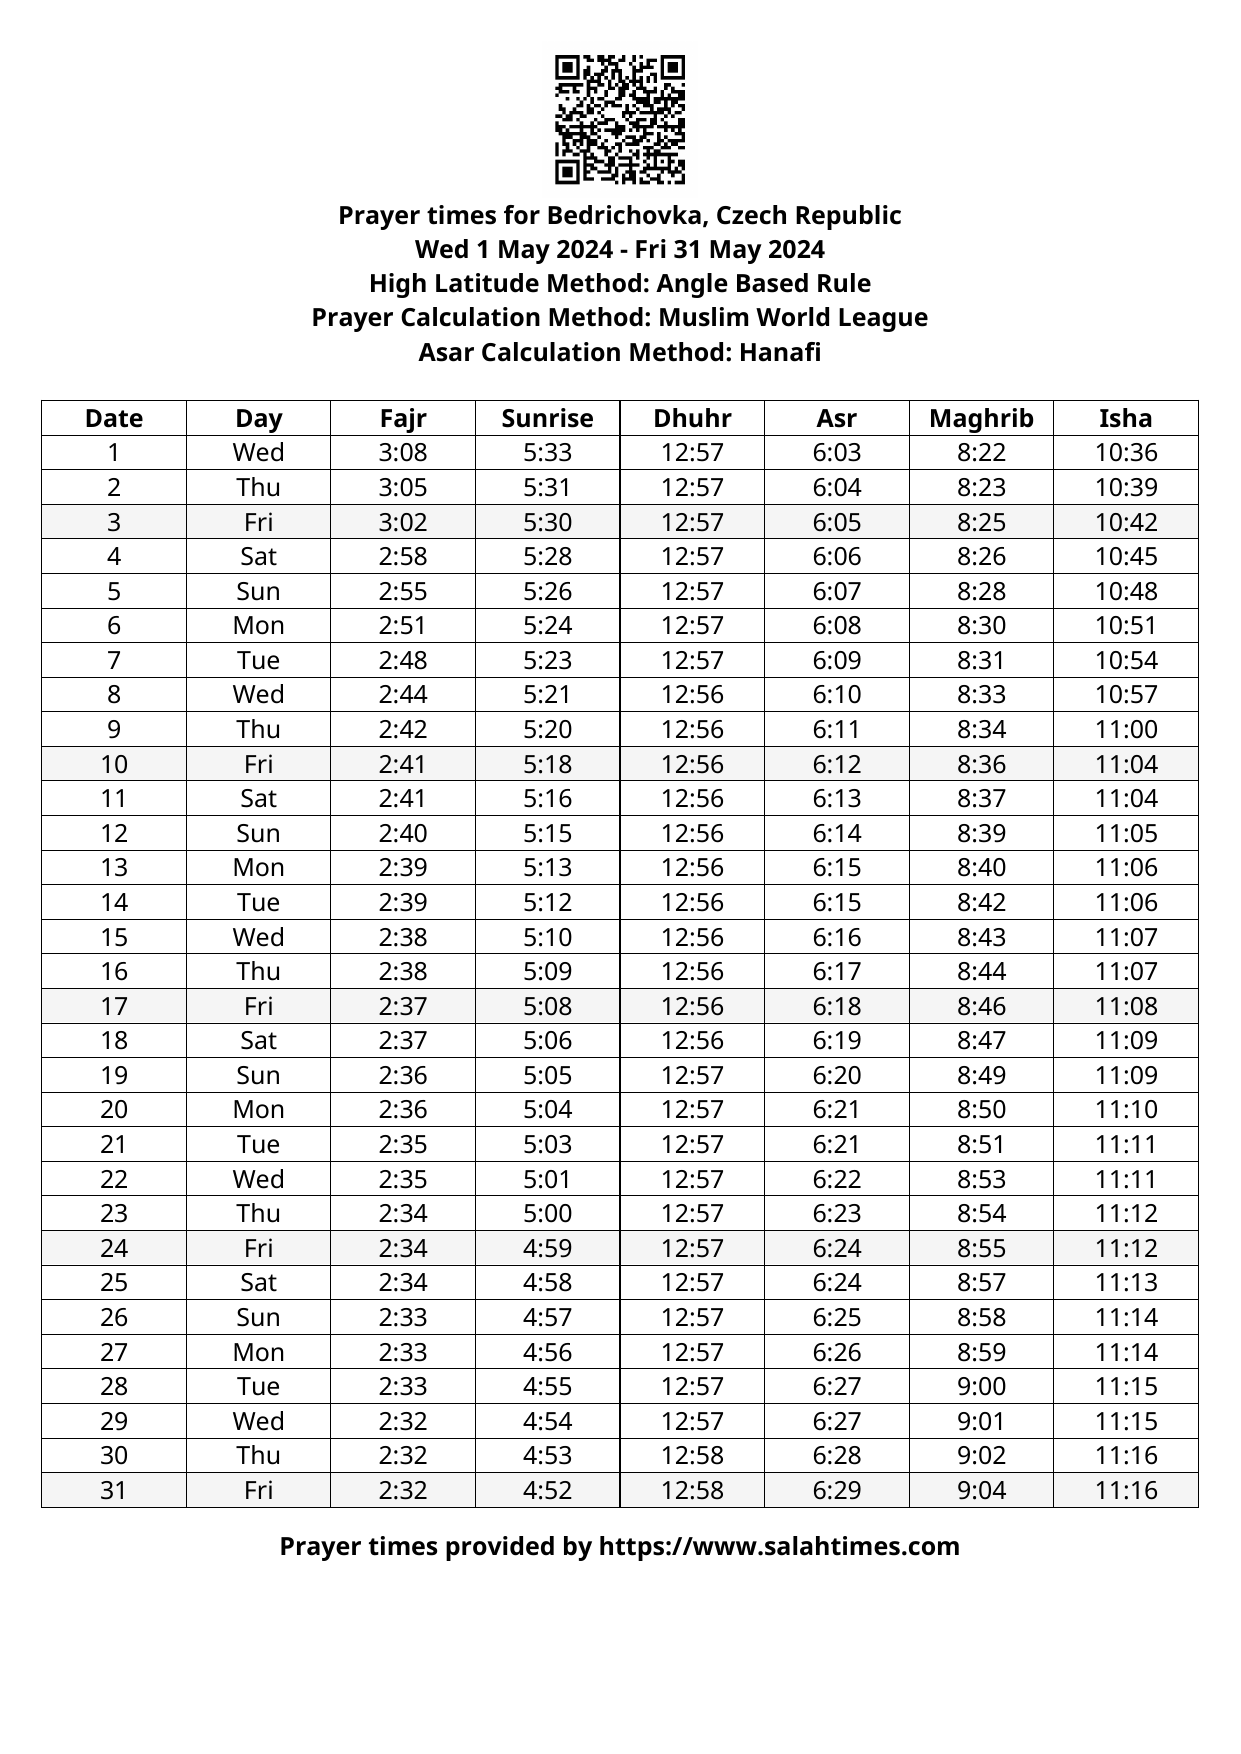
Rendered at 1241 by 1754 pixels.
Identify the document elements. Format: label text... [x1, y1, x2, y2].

table_cell 2:35 [331, 1127, 475, 1161]
table_cell 8:50 [910, 1093, 1053, 1126]
table_cell 12:57 [621, 1266, 764, 1299]
table_cell 12:56 [621, 678, 764, 711]
table_cell Tue [187, 885, 330, 919]
table_cell 8:43 [910, 920, 1053, 953]
table_cell 12 [42, 816, 186, 849]
table_cell 11:07 [1054, 954, 1198, 988]
table_header Dhuhr [621, 401, 764, 434]
table_cell 11:06 [1054, 885, 1198, 919]
table_cell 3 [42, 505, 186, 538]
table_cell 24 [42, 1231, 186, 1264]
table_cell 6:21 [765, 1093, 909, 1126]
table_cell Mon [187, 1093, 330, 1126]
table_cell 19 [42, 1058, 186, 1092]
table_cell 6:15 [765, 851, 909, 884]
table_cell 5:18 [476, 747, 619, 780]
table_cell 2:33 [331, 1335, 475, 1368]
table_cell 29 [42, 1404, 186, 1437]
table_cell Sun [187, 574, 330, 607]
table_cell 2:36 [331, 1093, 475, 1126]
table_cell 2:32 [331, 1404, 475, 1437]
table_cell 8:23 [910, 470, 1053, 504]
table_cell 12:57 [621, 1196, 764, 1230]
table_cell Fri [187, 1231, 330, 1264]
table_cell 6:15 [765, 885, 909, 919]
table_cell 6:13 [765, 781, 909, 815]
table_cell 12:57 [621, 643, 764, 677]
table_cell Tue [187, 643, 330, 677]
table_cell 2:37 [331, 989, 475, 1022]
table_cell 6:05 [765, 505, 909, 538]
table_cell 8:49 [910, 1058, 1053, 1092]
table_cell 2:33 [331, 1300, 475, 1334]
table_cell 14 [42, 885, 186, 919]
table_cell Tue [187, 1127, 330, 1161]
table_header Fajr [331, 401, 475, 434]
table_cell 6:12 [765, 747, 909, 780]
table_cell 26 [42, 1300, 186, 1334]
table_cell 5:23 [476, 643, 619, 677]
table_cell 5:20 [476, 712, 619, 746]
table_header Day [187, 401, 330, 434]
table_cell Sun [187, 816, 330, 849]
table_cell 2:44 [331, 678, 475, 711]
table_header Asr [765, 401, 909, 434]
table_cell 10:39 [1054, 470, 1198, 504]
table_cell 3:05 [331, 470, 475, 504]
table_cell 23 [42, 1196, 186, 1230]
table_cell 4:56 [476, 1335, 619, 1368]
table_cell 5:12 [476, 885, 619, 919]
table_cell 8:40 [910, 851, 1053, 884]
table_cell 6:14 [765, 816, 909, 849]
table_cell 3:08 [331, 436, 475, 469]
table_cell 8:34 [910, 712, 1053, 746]
table_cell 12:57 [621, 470, 764, 504]
table_cell 5:16 [476, 781, 619, 815]
table_cell 11:04 [1054, 781, 1198, 815]
table_cell 5:26 [476, 574, 619, 607]
table_cell Wed [187, 1404, 330, 1437]
table_cell Sat [187, 1266, 330, 1299]
table_cell 25 [42, 1266, 186, 1299]
table_cell 12:58 [621, 1473, 764, 1507]
table_cell 4:52 [476, 1473, 619, 1507]
table_cell 12:57 [621, 436, 764, 469]
table_cell 5:01 [476, 1162, 619, 1195]
table_cell 11:04 [1054, 747, 1198, 780]
table_cell 5:06 [476, 1024, 619, 1057]
table_cell 2:41 [331, 747, 475, 780]
table_cell 12:57 [621, 1300, 764, 1334]
table_cell 18 [42, 1024, 186, 1057]
table_cell 11:08 [1054, 989, 1198, 1022]
table_cell Fri [187, 747, 330, 780]
table_cell 12:57 [621, 1231, 764, 1264]
table_cell 6:27 [765, 1369, 909, 1403]
table_cell Thu [187, 1439, 330, 1472]
table_cell 8:44 [910, 954, 1053, 988]
table_cell 8:46 [910, 989, 1053, 1022]
table_cell 11:11 [1054, 1127, 1198, 1161]
table_cell Fri [187, 505, 330, 538]
table_cell 22 [42, 1162, 186, 1195]
table_cell 2:38 [331, 920, 475, 953]
table_cell 5:10 [476, 920, 619, 953]
table_cell 8:59 [910, 1335, 1053, 1368]
table_cell 11:12 [1054, 1231, 1198, 1264]
table_cell 5:33 [476, 436, 619, 469]
table_header Isha [1054, 401, 1198, 434]
table_cell 2:48 [331, 643, 475, 677]
table_cell 4:55 [476, 1369, 619, 1403]
table_cell Thu [187, 470, 330, 504]
table_cell 2:39 [331, 851, 475, 884]
table_cell 5:31 [476, 470, 619, 504]
table_cell 12:56 [621, 851, 764, 884]
table_cell 5:21 [476, 678, 619, 711]
table_header Maghrib [910, 401, 1053, 434]
table_cell Wed [187, 436, 330, 469]
table_cell 12:57 [621, 1162, 764, 1195]
table_cell 11:09 [1054, 1058, 1198, 1092]
table_cell 8:42 [910, 885, 1053, 919]
table_cell 2:34 [331, 1266, 475, 1299]
table_cell 8:53 [910, 1162, 1053, 1195]
table_cell 6:09 [765, 643, 909, 677]
table_cell Wed [187, 920, 330, 953]
table_cell 5:15 [476, 816, 619, 849]
table_cell 12:56 [621, 1024, 764, 1057]
table_cell 11:06 [1054, 851, 1198, 884]
table_cell 8:47 [910, 1024, 1053, 1057]
table_header Date [42, 401, 186, 434]
table_cell 5:05 [476, 1058, 619, 1092]
table_cell 13 [42, 851, 186, 884]
table_cell 6:21 [765, 1127, 909, 1161]
table_cell Mon [187, 609, 330, 642]
table_cell Fri [187, 989, 330, 1022]
table_cell 7 [42, 643, 186, 677]
table_cell 2:42 [331, 712, 475, 746]
table_cell 11:10 [1054, 1093, 1198, 1126]
table_cell 10:57 [1054, 678, 1198, 711]
table_cell 5:08 [476, 989, 619, 1022]
table_cell 12:57 [621, 1369, 764, 1403]
table_cell 2:36 [331, 1058, 475, 1092]
table_cell 12:56 [621, 781, 764, 815]
text Prayer times provided by https://www.salahtimes.com [42, 1528, 1198, 1563]
table_cell 9:01 [910, 1404, 1053, 1437]
table_cell 6:23 [765, 1196, 909, 1230]
table_cell 20 [42, 1093, 186, 1126]
table_cell 6:25 [765, 1300, 909, 1334]
table_cell 2:40 [331, 816, 475, 849]
table_cell 9 [42, 712, 186, 746]
table_cell Sat [187, 539, 330, 573]
table_cell 4:59 [476, 1231, 619, 1264]
table_cell 2:32 [331, 1439, 475, 1472]
table_cell 12:56 [621, 954, 764, 988]
text Asar Calculation Method: Hanafi [42, 334, 1198, 368]
table_cell Tue [187, 1369, 330, 1403]
table_cell 12:56 [621, 989, 764, 1022]
table_cell 6:22 [765, 1162, 909, 1195]
table_cell 12:56 [621, 747, 764, 780]
table_cell 5:30 [476, 505, 619, 538]
table_cell 6:20 [765, 1058, 909, 1092]
table_cell 2 [42, 470, 186, 504]
table_cell 2:55 [331, 574, 475, 607]
table_cell 6:19 [765, 1024, 909, 1057]
table_cell 30 [42, 1439, 186, 1472]
table_cell 8 [42, 678, 186, 711]
table_cell 2:32 [331, 1473, 475, 1507]
table_cell 5:09 [476, 954, 619, 988]
table_cell 8:30 [910, 609, 1053, 642]
table_cell 12:57 [621, 539, 764, 573]
table_cell Sat [187, 1024, 330, 1057]
table_cell 8:54 [910, 1196, 1053, 1230]
table_cell 12:56 [621, 816, 764, 849]
table_cell 2:39 [331, 885, 475, 919]
table_cell 6:24 [765, 1231, 909, 1264]
table_cell 6:06 [765, 539, 909, 573]
table_cell 8:33 [910, 678, 1053, 711]
table_cell Thu [187, 712, 330, 746]
table_cell 2:51 [331, 609, 475, 642]
table_cell 6:03 [765, 436, 909, 469]
table_cell 12:56 [621, 712, 764, 746]
table_cell Sun [187, 1058, 330, 1092]
table_cell 5:24 [476, 609, 619, 642]
table_cell 8:37 [910, 781, 1053, 815]
table_cell 12:56 [621, 885, 764, 919]
table_cell 2:38 [331, 954, 475, 988]
table_cell 11:14 [1054, 1300, 1198, 1334]
table_cell 10:54 [1054, 643, 1198, 677]
table_cell 6:08 [765, 609, 909, 642]
table_cell Mon [187, 851, 330, 884]
table_cell 8:22 [910, 436, 1053, 469]
table_cell Mon [187, 1335, 330, 1368]
table_cell 6:16 [765, 920, 909, 953]
table_cell 6:26 [765, 1335, 909, 1368]
table_cell 10:36 [1054, 436, 1198, 469]
table_cell 27 [42, 1335, 186, 1368]
table_cell 16 [42, 954, 186, 988]
table_cell 2:34 [331, 1196, 475, 1230]
table_cell 6:10 [765, 678, 909, 711]
text High Latitude Method: Angle Based Rule [42, 266, 1198, 300]
table_cell 9:00 [910, 1369, 1053, 1403]
table_cell 5 [42, 574, 186, 607]
table_cell 12:57 [621, 1335, 764, 1368]
table_cell 12:57 [621, 505, 764, 538]
table_cell 11:13 [1054, 1266, 1198, 1299]
table_cell 6:11 [765, 712, 909, 746]
table_cell Sat [187, 781, 330, 815]
table_cell Wed [187, 678, 330, 711]
table_cell 3:02 [331, 505, 475, 538]
table_cell 2:33 [331, 1369, 475, 1403]
table_cell 12:57 [621, 574, 764, 607]
table_cell 12:57 [621, 1093, 764, 1126]
table_cell 12:58 [621, 1439, 764, 1472]
table_cell 6 [42, 609, 186, 642]
table_cell 10:42 [1054, 505, 1198, 538]
table_cell 17 [42, 989, 186, 1022]
table_cell 11:14 [1054, 1335, 1198, 1368]
table_cell 5:04 [476, 1093, 619, 1126]
table_header Sunrise [476, 401, 619, 434]
table_cell 11:16 [1054, 1473, 1198, 1507]
table_cell 6:07 [765, 574, 909, 607]
table_cell 8:36 [910, 747, 1053, 780]
table_cell Thu [187, 1196, 330, 1230]
table_cell 5:28 [476, 539, 619, 573]
table_cell Fri [187, 1473, 330, 1507]
table_cell 10:48 [1054, 574, 1198, 607]
table_cell 8:51 [910, 1127, 1053, 1161]
table_cell 4:58 [476, 1266, 619, 1299]
table_cell 6:17 [765, 954, 909, 988]
picture [542, 41, 699, 198]
table_cell 8:55 [910, 1231, 1053, 1264]
table_cell 6:28 [765, 1439, 909, 1472]
table_cell 6:24 [765, 1266, 909, 1299]
table_cell 11 [42, 781, 186, 815]
table_cell 11:09 [1054, 1024, 1198, 1057]
table_cell 11:07 [1054, 920, 1198, 953]
table_cell 8:58 [910, 1300, 1053, 1334]
table_cell 8:57 [910, 1266, 1053, 1299]
table_cell 2:34 [331, 1231, 475, 1264]
table_cell 10 [42, 747, 186, 780]
table_cell 12:56 [621, 920, 764, 953]
table_cell 11:00 [1054, 712, 1198, 746]
table_cell 5:13 [476, 851, 619, 884]
table_cell 2:37 [331, 1024, 475, 1057]
table_cell 6:04 [765, 470, 909, 504]
table_cell 2:41 [331, 781, 475, 815]
table_cell Thu [187, 954, 330, 988]
table_cell 11:05 [1054, 816, 1198, 849]
table_cell 9:04 [910, 1473, 1053, 1507]
table_cell 6:18 [765, 989, 909, 1022]
table_cell 8:28 [910, 574, 1053, 607]
text Prayer times for Bedrichovka, Czech Republic [42, 198, 1198, 232]
table_cell 10:45 [1054, 539, 1198, 573]
table_cell 4 [42, 539, 186, 573]
table_cell 12:57 [621, 1404, 764, 1437]
table_cell 11:15 [1054, 1369, 1198, 1403]
table_cell 31 [42, 1473, 186, 1507]
text Prayer Calculation Method: Muslim World League [42, 300, 1198, 334]
table_cell 6:27 [765, 1404, 909, 1437]
table_cell 11:15 [1054, 1404, 1198, 1437]
table_cell 5:00 [476, 1196, 619, 1230]
table_cell 5:03 [476, 1127, 619, 1161]
table_cell 12:57 [621, 1127, 764, 1161]
table_cell 4:53 [476, 1439, 619, 1472]
table_cell 10:51 [1054, 609, 1198, 642]
table_cell 9:02 [910, 1439, 1053, 1472]
table_cell 8:31 [910, 643, 1053, 677]
table_cell 8:25 [910, 505, 1053, 538]
table_cell 1 [42, 436, 186, 469]
table_cell 6:29 [765, 1473, 909, 1507]
table_cell 21 [42, 1127, 186, 1161]
table_cell 4:57 [476, 1300, 619, 1334]
table_cell 11:16 [1054, 1439, 1198, 1472]
table_cell Sun [187, 1300, 330, 1334]
table_cell 8:26 [910, 539, 1053, 573]
table_cell 15 [42, 920, 186, 953]
table_cell 2:58 [331, 539, 475, 573]
table_cell 11:11 [1054, 1162, 1198, 1195]
table_cell Wed [187, 1162, 330, 1195]
text Wed 1 May 2024 - Fri 31 May 2024 [42, 232, 1198, 266]
table_cell 12:57 [621, 609, 764, 642]
table_cell 11:12 [1054, 1196, 1198, 1230]
table_cell 2:35 [331, 1162, 475, 1195]
table_cell 28 [42, 1369, 186, 1403]
table_cell 8:39 [910, 816, 1053, 849]
table_cell 12:57 [621, 1058, 764, 1092]
table_cell 4:54 [476, 1404, 619, 1437]
